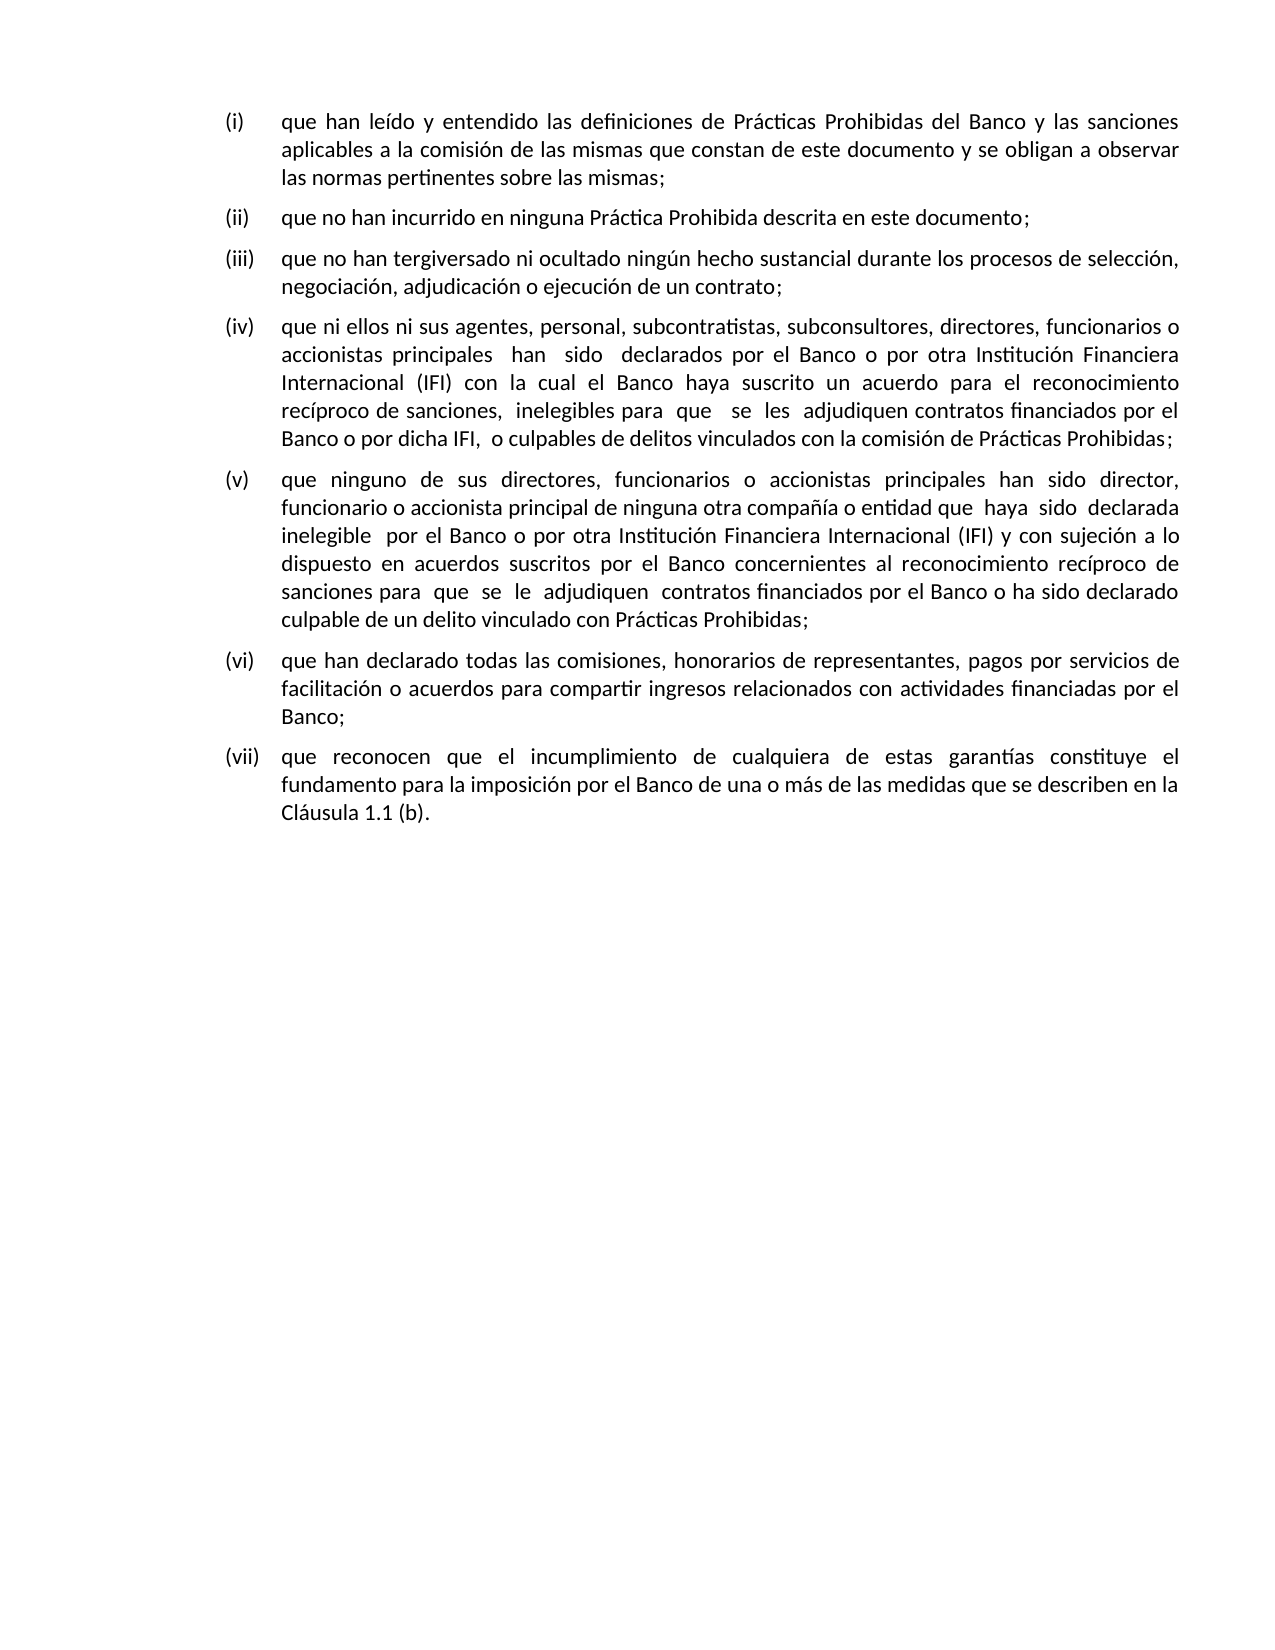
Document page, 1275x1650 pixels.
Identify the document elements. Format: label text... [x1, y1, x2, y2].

list que ninguno de sus directores, funcionarios o accionistas principales han sido director, funcionario o accionista principal de ninguna otra compañía o entidad que haya sido declarada inelegible por el Banco o por otra Institución Financiera Internacional (IFI) y con sujeción a lo dispuesto en acuerdos suscritos por el Banco concernientes al reconocimiento recíproco de sanciones para que se le adjudiquen contratos financiados por el Banco o ha sido declarado culpable de un delito vinculado con Prácticas Prohibidas; [225, 465, 1181, 633]
list que no han tergiversado ni ocultado ningún hecho sustancial durante los procesos de selección, negociación, adjudicación o ejecución de un contrato; [225, 244, 1181, 300]
list que reconocen que el incumplimiento de cualquiera de estas garantías constituye el fundamento para la imposición por el Banco de una o más de las medidas que se describen en la Cláusula 1.1 (b). [225, 742, 1181, 826]
list que han declarado todas las comisiones, honorarios de representantes, pagos por servicios de facilitación o acuerdos para compartir ingresos relacionados con actividades financiadas por el Banco; [225, 646, 1181, 730]
list que no han incurrido en ninguna Práctica Prohibida descrita en este documento; [225, 203, 1181, 231]
list que han leído y entendido las definiciones de Prácticas Prohibidas del Banco y las sanciones aplicables a la comisión de las mismas que constan de este documento y se obligan a observar las normas pertinentes sobre las mismas; [225, 107, 1181, 191]
list que ni ellos ni sus agentes, personal, subcontratistas, subconsultores, directores, funcionarios o accionistas principales han sido declarados por el Banco o por otra Institución Financiera Internacional (IFI) con la cual el Banco haya suscrito un acuerdo para el reconocimiento recíproco de sanciones, inelegibles para que se les adjudiquen contratos financiados por el Banco o por dicha IFI, o culpables de delitos vinculados con la comisión de Prácticas Prohibidas; [225, 312, 1181, 453]
